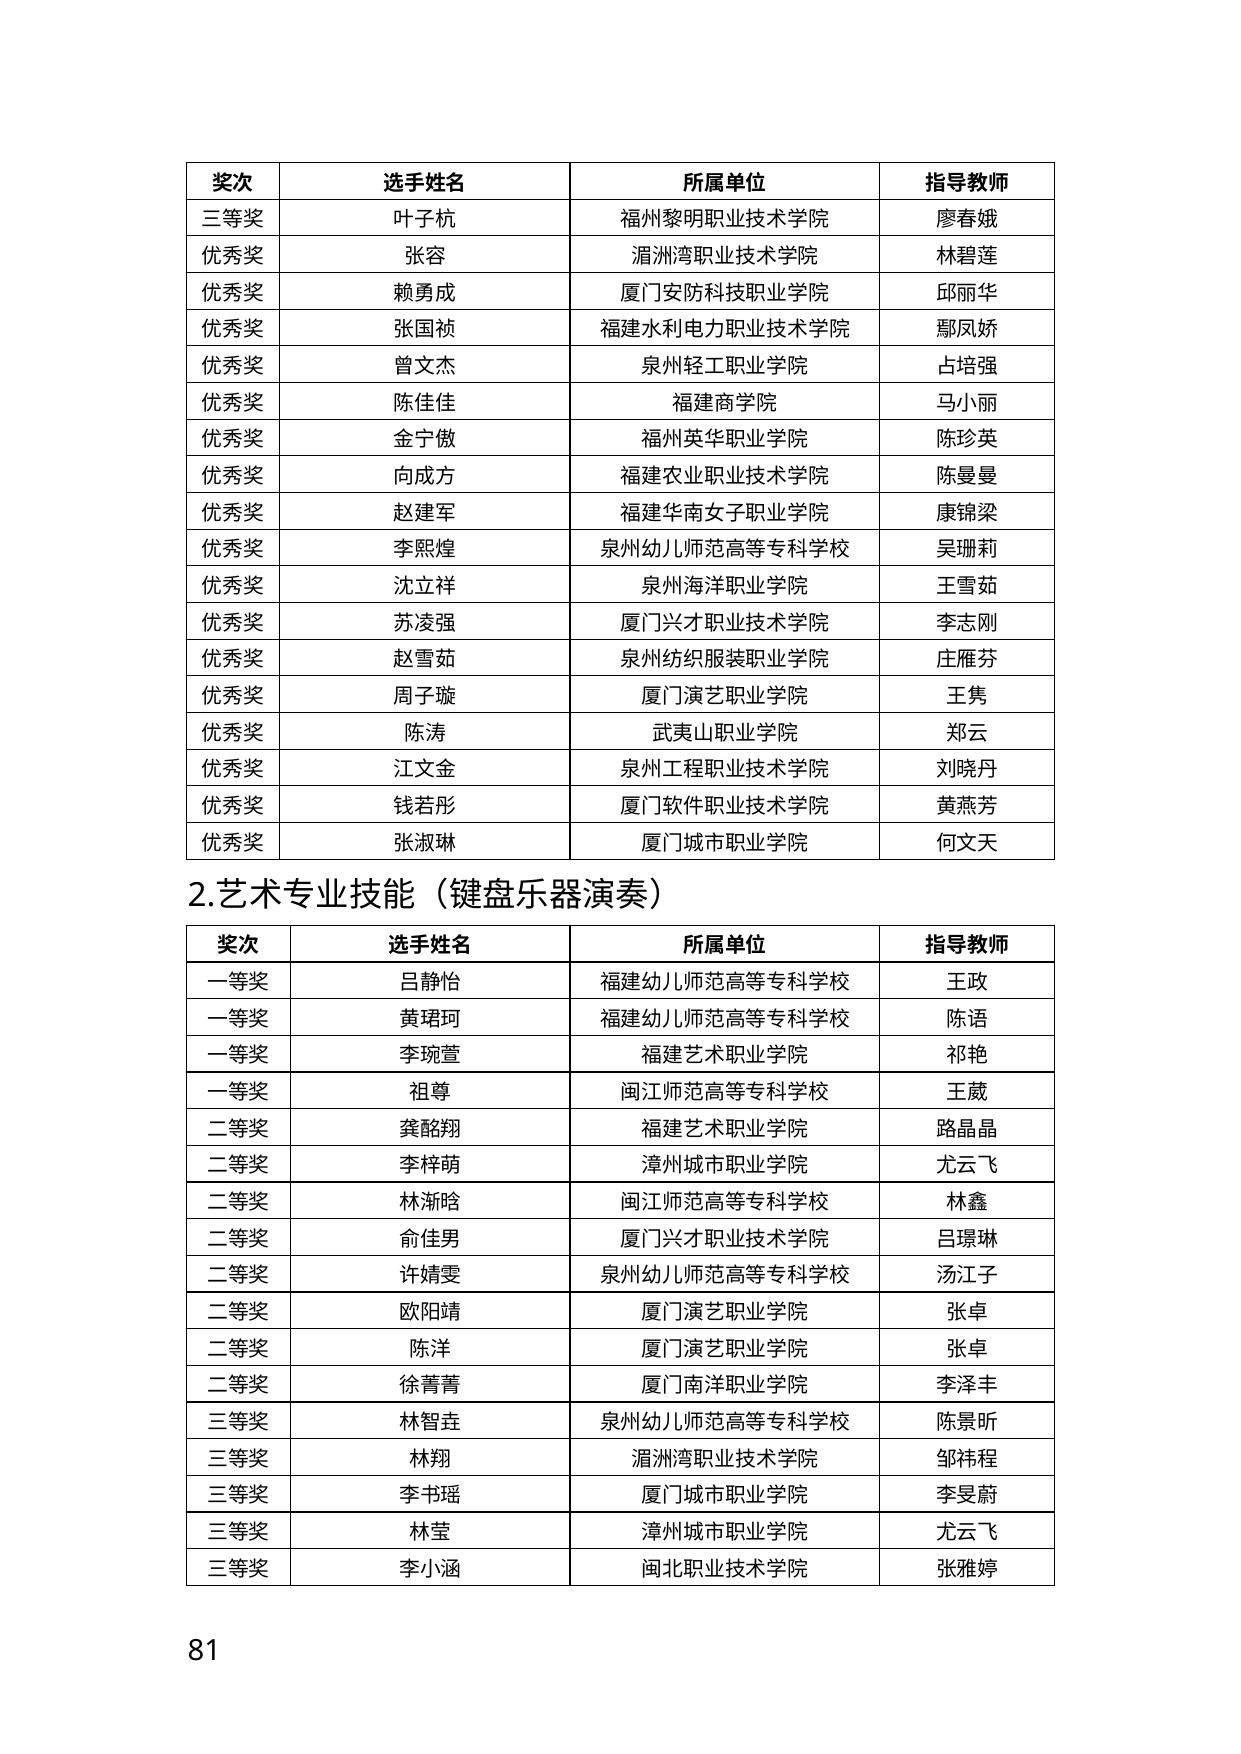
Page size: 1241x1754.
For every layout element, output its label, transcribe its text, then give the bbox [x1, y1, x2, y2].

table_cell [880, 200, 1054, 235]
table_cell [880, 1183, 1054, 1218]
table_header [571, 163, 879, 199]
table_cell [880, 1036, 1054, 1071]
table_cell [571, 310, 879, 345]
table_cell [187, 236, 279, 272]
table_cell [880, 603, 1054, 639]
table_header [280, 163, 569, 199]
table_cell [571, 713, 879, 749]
text 2.艺术专业技能（键盘乐器演奏） [187, 860, 1053, 925]
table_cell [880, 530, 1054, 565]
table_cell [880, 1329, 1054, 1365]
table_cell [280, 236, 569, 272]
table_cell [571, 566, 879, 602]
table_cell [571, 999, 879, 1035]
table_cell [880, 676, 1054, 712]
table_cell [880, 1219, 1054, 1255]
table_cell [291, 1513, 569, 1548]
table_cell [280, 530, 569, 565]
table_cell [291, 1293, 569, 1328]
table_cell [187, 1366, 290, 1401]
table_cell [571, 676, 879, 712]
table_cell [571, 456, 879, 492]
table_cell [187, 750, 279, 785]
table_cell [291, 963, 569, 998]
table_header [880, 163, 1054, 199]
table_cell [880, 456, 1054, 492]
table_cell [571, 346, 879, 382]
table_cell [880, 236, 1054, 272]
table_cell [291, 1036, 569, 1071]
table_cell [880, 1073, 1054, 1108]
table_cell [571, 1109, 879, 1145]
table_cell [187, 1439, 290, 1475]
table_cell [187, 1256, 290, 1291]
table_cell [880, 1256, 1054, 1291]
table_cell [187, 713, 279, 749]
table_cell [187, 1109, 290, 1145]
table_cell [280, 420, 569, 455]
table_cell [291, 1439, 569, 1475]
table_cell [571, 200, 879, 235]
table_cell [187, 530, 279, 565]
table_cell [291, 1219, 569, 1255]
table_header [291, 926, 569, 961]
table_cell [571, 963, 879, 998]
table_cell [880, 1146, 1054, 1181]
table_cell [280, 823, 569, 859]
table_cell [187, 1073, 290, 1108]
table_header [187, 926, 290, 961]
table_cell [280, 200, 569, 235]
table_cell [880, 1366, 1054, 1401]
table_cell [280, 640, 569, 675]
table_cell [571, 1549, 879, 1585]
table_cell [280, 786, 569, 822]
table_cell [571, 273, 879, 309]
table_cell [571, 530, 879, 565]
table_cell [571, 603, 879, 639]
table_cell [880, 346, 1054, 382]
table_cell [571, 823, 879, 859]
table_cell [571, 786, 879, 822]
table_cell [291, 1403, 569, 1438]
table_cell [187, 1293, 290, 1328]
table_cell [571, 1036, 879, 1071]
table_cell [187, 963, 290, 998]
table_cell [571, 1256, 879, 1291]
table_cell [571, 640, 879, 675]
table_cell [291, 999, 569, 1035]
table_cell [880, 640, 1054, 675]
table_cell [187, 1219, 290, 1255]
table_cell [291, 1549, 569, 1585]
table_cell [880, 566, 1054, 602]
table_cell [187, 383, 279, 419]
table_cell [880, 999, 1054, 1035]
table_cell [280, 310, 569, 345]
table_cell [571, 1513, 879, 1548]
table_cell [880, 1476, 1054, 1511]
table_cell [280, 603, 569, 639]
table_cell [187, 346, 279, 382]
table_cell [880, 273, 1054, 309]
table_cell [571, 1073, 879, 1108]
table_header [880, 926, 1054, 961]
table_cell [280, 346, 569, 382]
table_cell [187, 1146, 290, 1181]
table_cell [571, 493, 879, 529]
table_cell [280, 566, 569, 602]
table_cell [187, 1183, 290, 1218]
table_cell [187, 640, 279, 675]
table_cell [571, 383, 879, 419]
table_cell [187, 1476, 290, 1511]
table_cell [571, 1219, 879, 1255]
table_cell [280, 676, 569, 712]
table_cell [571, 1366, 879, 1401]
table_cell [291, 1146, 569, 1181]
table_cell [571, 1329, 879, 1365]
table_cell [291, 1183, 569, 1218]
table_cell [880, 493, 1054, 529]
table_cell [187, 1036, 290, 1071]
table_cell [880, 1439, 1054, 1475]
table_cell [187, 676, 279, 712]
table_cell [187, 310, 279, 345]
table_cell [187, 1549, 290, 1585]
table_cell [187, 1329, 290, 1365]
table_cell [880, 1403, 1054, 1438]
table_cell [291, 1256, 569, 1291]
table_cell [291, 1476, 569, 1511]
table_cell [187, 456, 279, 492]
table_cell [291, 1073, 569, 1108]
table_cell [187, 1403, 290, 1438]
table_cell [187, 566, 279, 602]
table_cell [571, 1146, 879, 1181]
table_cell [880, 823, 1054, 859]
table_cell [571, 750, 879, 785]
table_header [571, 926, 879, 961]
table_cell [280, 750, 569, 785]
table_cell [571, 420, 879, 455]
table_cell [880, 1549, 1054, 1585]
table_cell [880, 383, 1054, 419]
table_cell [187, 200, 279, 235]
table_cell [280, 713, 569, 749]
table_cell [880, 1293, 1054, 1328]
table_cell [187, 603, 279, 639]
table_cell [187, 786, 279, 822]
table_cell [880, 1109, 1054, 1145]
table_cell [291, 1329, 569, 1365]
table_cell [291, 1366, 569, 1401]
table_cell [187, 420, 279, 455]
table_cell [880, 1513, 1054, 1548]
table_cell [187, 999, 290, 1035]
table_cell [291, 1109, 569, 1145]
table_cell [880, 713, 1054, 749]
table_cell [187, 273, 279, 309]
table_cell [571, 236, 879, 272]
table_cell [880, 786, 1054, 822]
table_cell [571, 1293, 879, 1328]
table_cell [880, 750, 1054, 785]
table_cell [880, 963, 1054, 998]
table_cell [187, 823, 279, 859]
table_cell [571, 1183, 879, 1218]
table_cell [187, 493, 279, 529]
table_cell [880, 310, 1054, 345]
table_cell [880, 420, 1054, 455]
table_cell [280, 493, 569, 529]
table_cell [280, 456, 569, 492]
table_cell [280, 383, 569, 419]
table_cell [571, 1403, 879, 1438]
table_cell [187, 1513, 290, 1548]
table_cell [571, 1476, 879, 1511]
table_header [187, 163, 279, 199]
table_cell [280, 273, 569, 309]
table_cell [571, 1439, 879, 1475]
